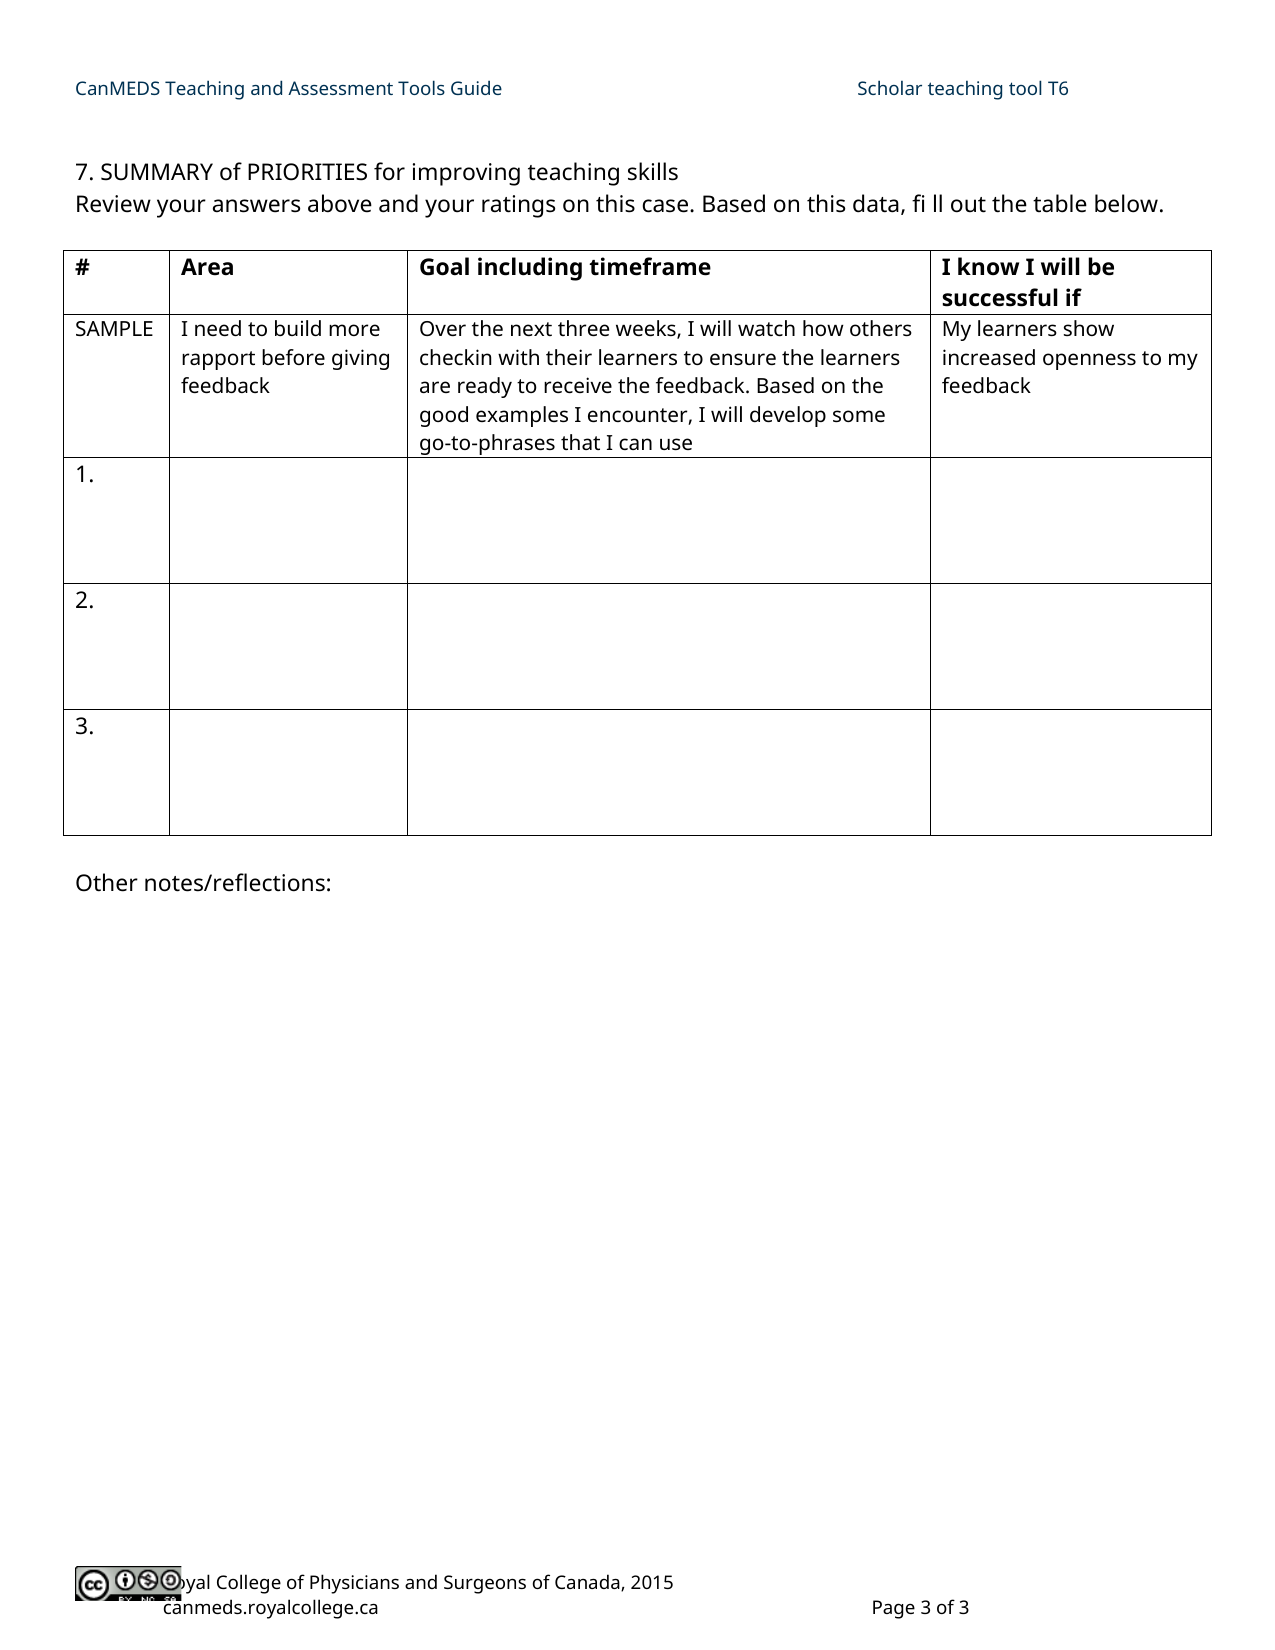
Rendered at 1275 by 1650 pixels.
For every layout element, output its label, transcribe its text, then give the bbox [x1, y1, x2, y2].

table_cell 2. [64, 584, 169, 709]
table_cell [408, 458, 930, 583]
table_cell My learners show increased openness to my feedback [931, 315, 1211, 457]
table_cell [170, 458, 407, 583]
text Review your answers above and your ratings on this case. Based on this data, fi ll out the table below. [75, 187, 1200, 219]
text Other notes/reflections: [75, 867, 1200, 898]
table_cell [408, 710, 930, 835]
table_header I know I will be successful if [931, 251, 1211, 313]
table_cell Over the next three weeks, I will watch how others checkin with their learners to ensure the learners are ready to receive the feedback. Based on the good examples I encounter, I will develop some go-to-phrases that I can use [408, 315, 930, 457]
table_cell SAMPLE [64, 315, 169, 457]
text 7. SUMMARY of PRIORITIES for improving teaching skills [75, 156, 1200, 187]
table_header Area [170, 251, 407, 313]
table_cell 1. [64, 458, 169, 583]
table_cell [408, 584, 930, 709]
table_header Goal including timeframe [408, 251, 930, 313]
picture [75, 1566, 182, 1601]
table_cell [931, 584, 1211, 709]
table_cell [170, 710, 407, 835]
table_cell 3. [64, 710, 169, 835]
table_header # [64, 251, 169, 313]
table_cell [931, 458, 1211, 583]
table_cell [931, 710, 1211, 835]
table_cell I need to build more rapport before giving feedback [170, 315, 407, 457]
table_cell [170, 584, 407, 709]
